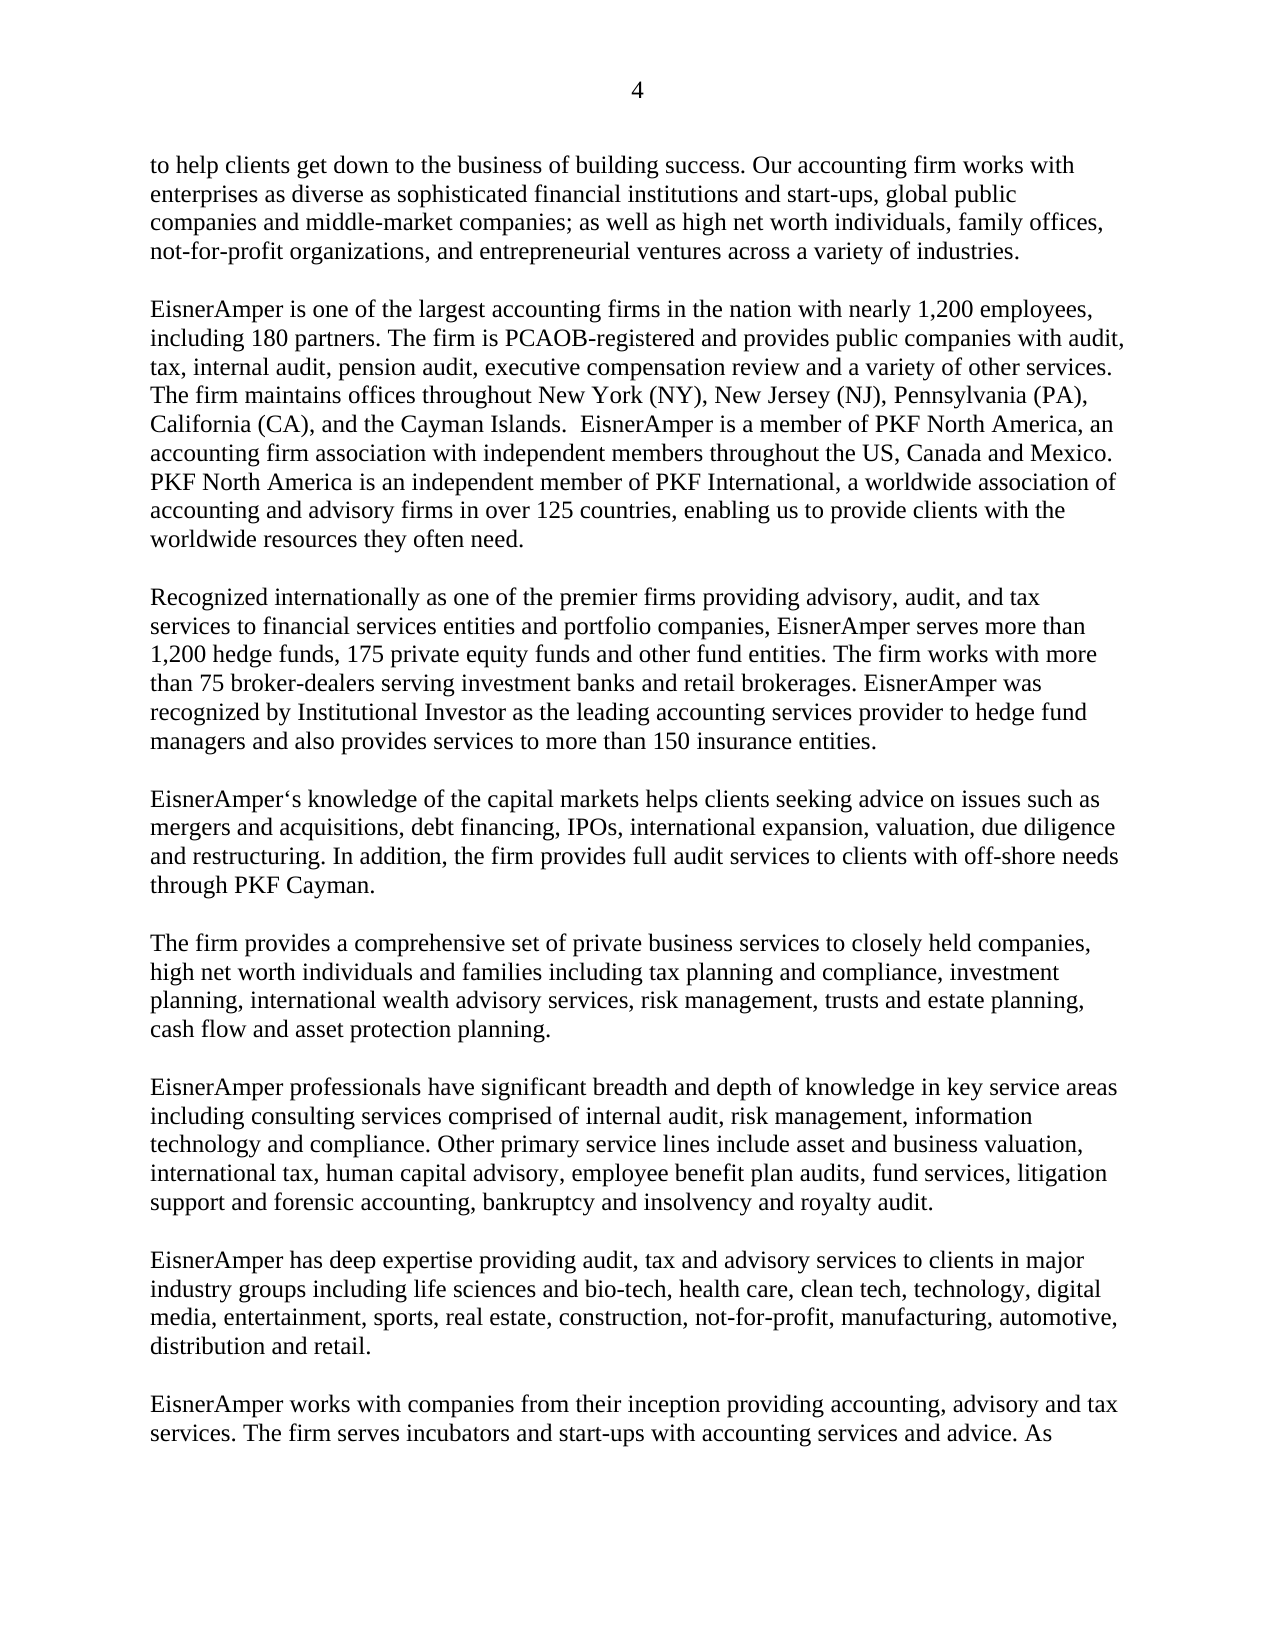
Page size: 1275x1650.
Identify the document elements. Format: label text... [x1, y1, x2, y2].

text The firm provides a comprehensive set of private business services to closely held companies, high net worth individuals and families including tax planning and compliance, investment planning, international wealth advisory services, risk management, trusts and estate planning, cash flow and asset protection planning. [150, 928, 1125, 1043]
text EisnerAmper‘s knowledge of the capital markets helps clients seeking advice on issues such as mergers and acquisitions, debt financing, IPOs, international expansion, valuation, due diligence and restructuring. In addition, the firm provides full audit services to clients with off-shore needs through PKF Cayman. [150, 784, 1125, 899]
text EisnerAmper is one of the largest accounting firms in the nation with nearly 1,200 employees, including 180 partners. The firm is PCAOB-registered and provides public companies with audit, tax, internal audit, pension audit, executive compensation review and a variety of other services. The firm maintains offices throughout New York (NY), New Jersey (NJ), Pennsylvania (PA), California (CA), and the Cayman Islands. EisnerAmper is a member of PKF North America, an accounting firm association with independent members throughout the US, Canada and Mexico. PKF North America is an independent member of PKF International, a worldwide association of accounting and advisory firms in over 125 countries, enabling us to provide clients with the worldwide resources they often need. [150, 294, 1125, 553]
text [150, 1389, 1125, 1447]
text EisnerAmper has deep expertise providing audit, tax and advisory services to clients in major industry groups including life sciences and bio-tech, health care, clean tech, technology, digital media, entertainment, sports, real estate, construction, not-for-profit, manufacturing, automotive, distribution and retail. [150, 1245, 1125, 1360]
text EisnerAmper professionals have significant breadth and depth of knowledge in key service areas including consulting services comprised of internal audit, risk management, information technology and compliance. Other primary service lines include asset and business valuation, international tax, human capital advisory, employee benefit plan audits, fund services, litigation support and forensic accounting, bankruptcy and insolvency and royalty audit. [150, 1072, 1125, 1216]
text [150, 150, 1125, 265]
text Recognized internationally as one of the premier firms providing advisory, audit, and tax services to financial services entities and portfolio companies, EisnerAmper serves more than 1,200 hedge funds, 175 private equity funds and other fund entities. The firm works with more than 75 broker-dealers serving investment banks and retail brokerages. EisnerAmper was recognized by Institutional Investor as the leading accounting services provider to hedge fund managers and also provides services to more than 150 insurance entities. [150, 582, 1125, 754]
